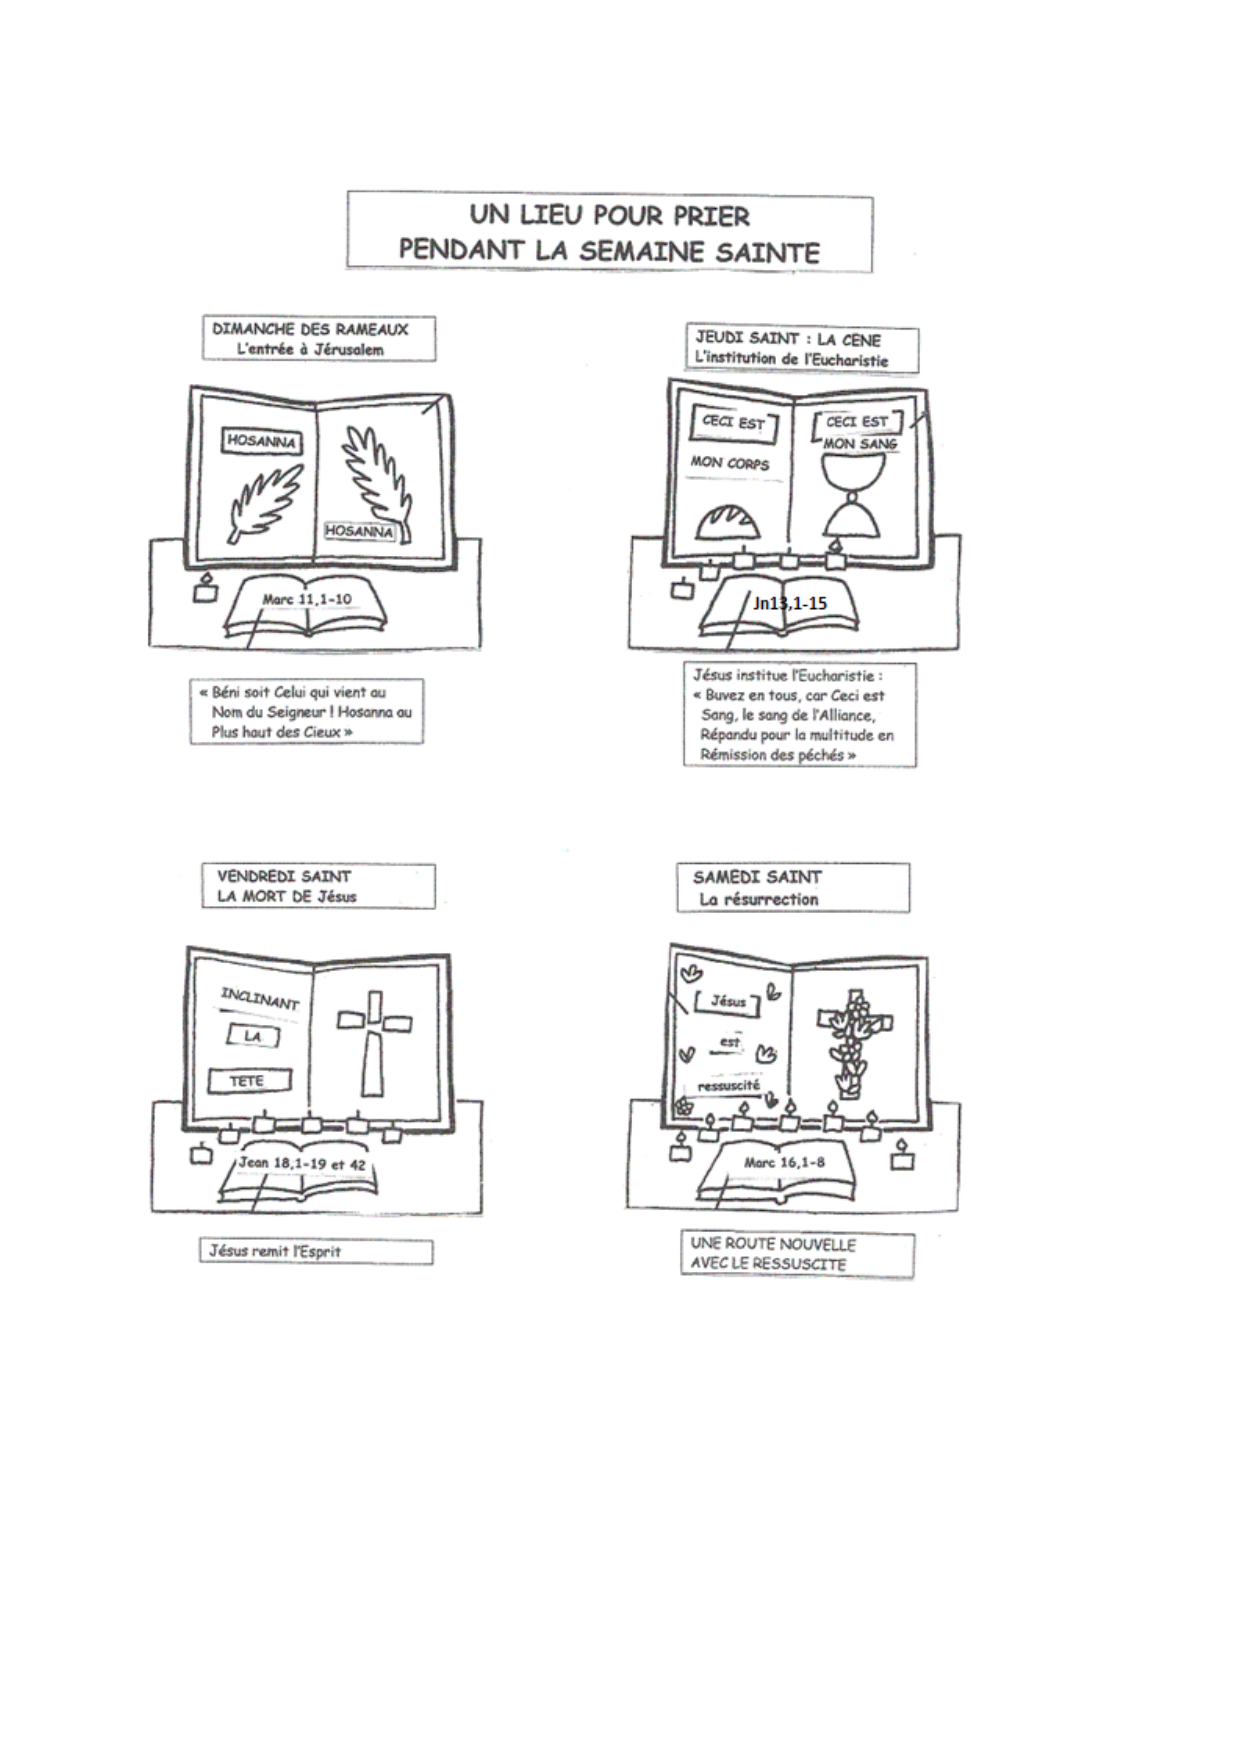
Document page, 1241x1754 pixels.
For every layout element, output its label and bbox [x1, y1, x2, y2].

picture [147, 147, 1031, 1296]
